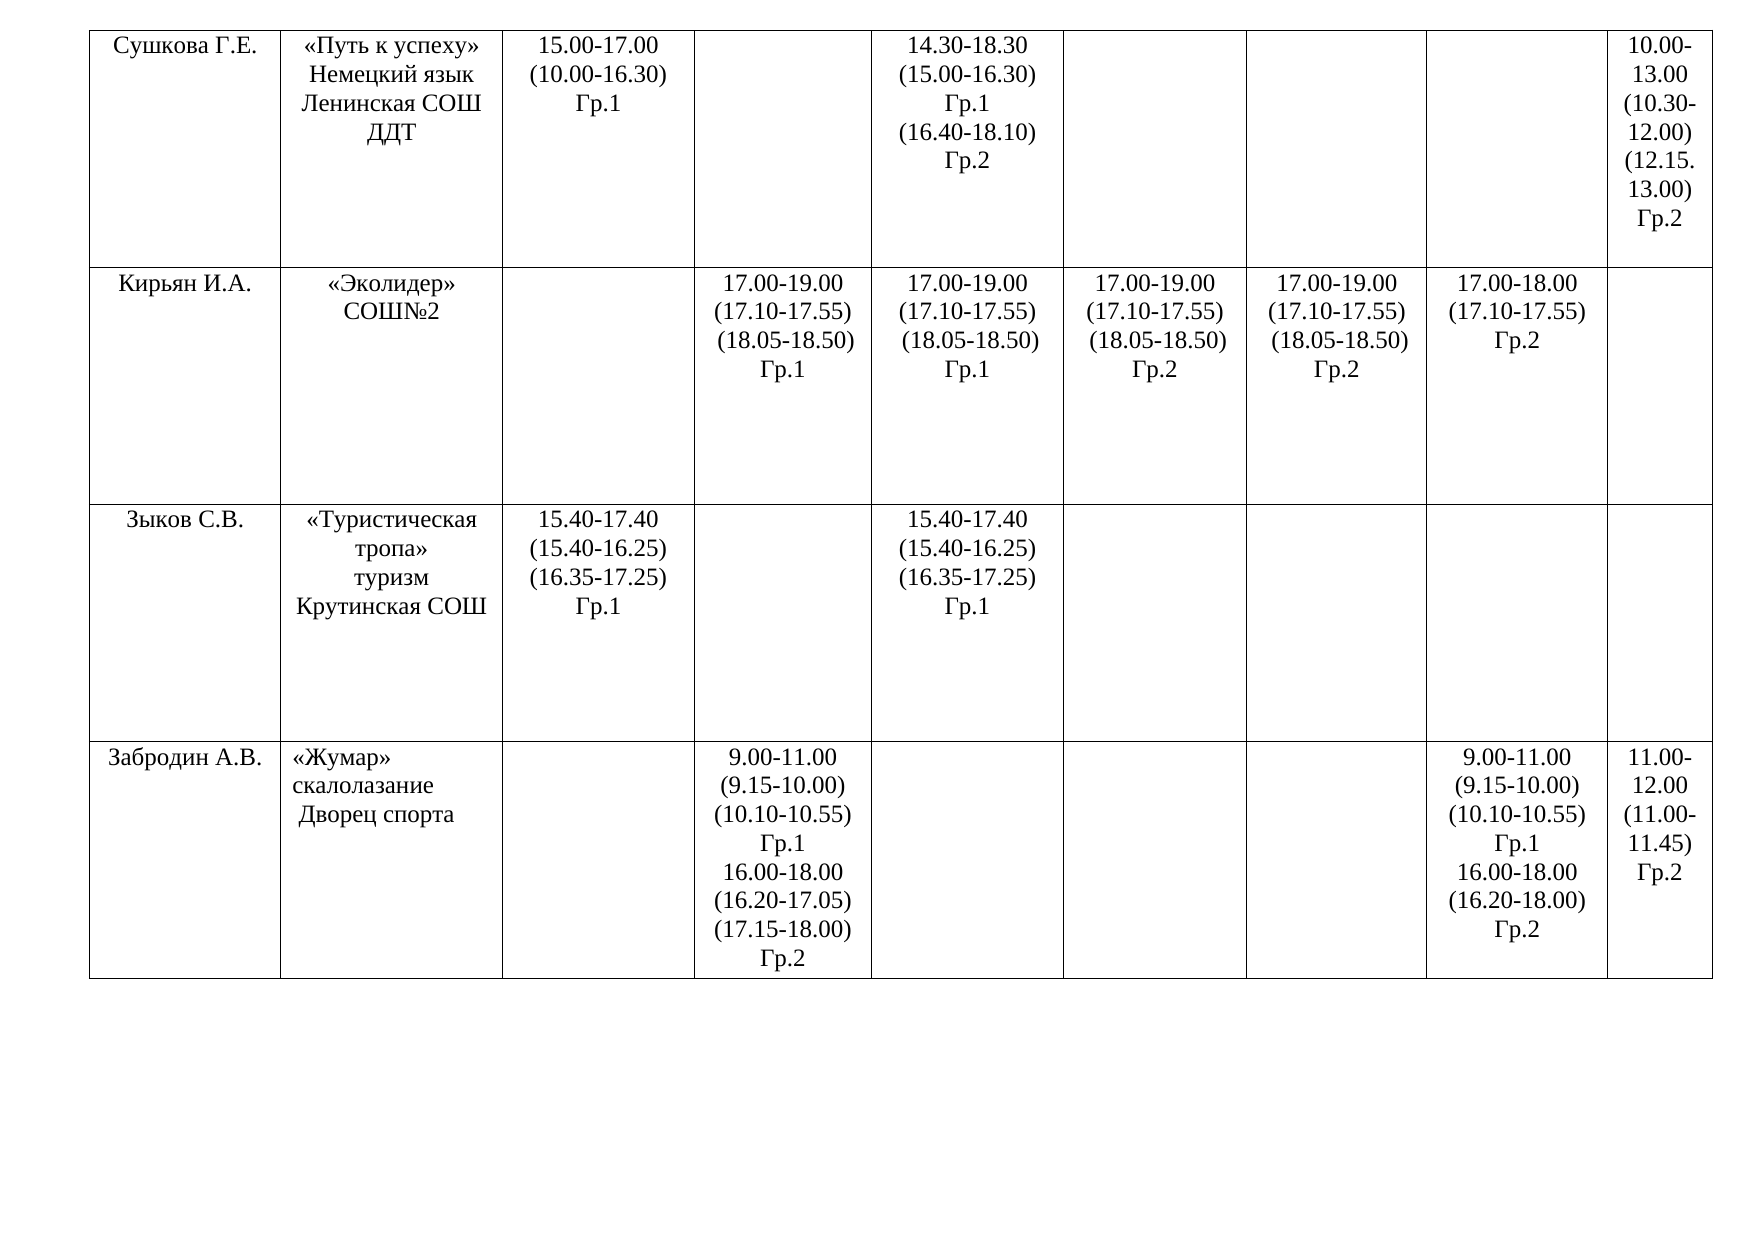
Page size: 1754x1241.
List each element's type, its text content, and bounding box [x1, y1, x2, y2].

table_cell [1608, 505, 1712, 741]
table_cell [1427, 31, 1607, 267]
table_cell [1064, 31, 1246, 267]
table_cell 14.30-18.30 (15.00-16.30) Гр.1 (16.40-18.10) Гр.2 [872, 31, 1063, 267]
table_cell «Путь к успеху» Немецкий язык Ленинская СОШ ДДТ [281, 31, 502, 267]
table_cell Кирьян И.А. [90, 268, 280, 503]
table_cell 17.00-18.00 (17.10-17.55) Гр.2 [1427, 268, 1607, 503]
table_cell «Эколидер» СОШ№2 [281, 268, 502, 503]
table_cell [872, 742, 1063, 977]
table_cell Забродин А.В. [90, 742, 280, 977]
table_cell 17.00-19.00 (17.10-17.55) (18.05-18.50) Гр.2 [1247, 268, 1426, 503]
table_cell «Туристическая тропа» туризм Крутинская СОШ [281, 505, 502, 741]
table_cell 15.40-17.40 (15.40-16.25) (16.35-17.25) Гр.1 [503, 505, 694, 741]
table_cell 17.00-19.00 (17.10-17.55) (18.05-18.50) Гр.1 [695, 268, 871, 503]
table_cell «Жумар» скалолазание Дворец спорта [281, 742, 502, 977]
table_cell 9.00-11.00 (9.15-10.00) (10.10-10.55) Гр.1 16.00-18.00 (16.20-17.05) (17.15-18.00) Гр.2 [695, 742, 871, 977]
table_cell [695, 31, 871, 267]
table_cell [1064, 505, 1246, 741]
table_cell 9.00-11.00 (9.15-10.00) (10.10-10.55) Гр.1 16.00-18.00 (16.20-18.00) Гр.2 [1427, 742, 1607, 977]
table_cell [503, 268, 694, 503]
table_cell [1247, 31, 1426, 267]
table_cell 15.00-17.00 (10.00-16.30) Гр.1 [503, 31, 694, 267]
table_cell [1064, 742, 1246, 977]
table_cell 17.00-19.00 (17.10-17.55) (18.05-18.50) Гр.2 [1064, 268, 1246, 503]
table_cell 10.00-13.00 (10.30-12.00) (12.15.13.00) Гр.2 [1608, 31, 1712, 267]
table_cell [1247, 742, 1426, 977]
table_cell [1427, 505, 1607, 741]
table_cell Зыков С.В. [90, 505, 280, 741]
table_cell [1247, 505, 1426, 741]
table_cell [1608, 268, 1712, 503]
table_cell [503, 742, 694, 977]
table_cell 11.00-12.00 (11.00-11.45) Гр.2 [1608, 742, 1712, 977]
table_cell 15.40-17.40 (15.40-16.25) (16.35-17.25) Гр.1 [872, 505, 1063, 741]
table_cell Сушкова Г.Е. [90, 31, 280, 267]
table_cell 17.00-19.00 (17.10-17.55) (18.05-18.50) Гр.1 [872, 268, 1063, 503]
table_cell [695, 505, 871, 741]
